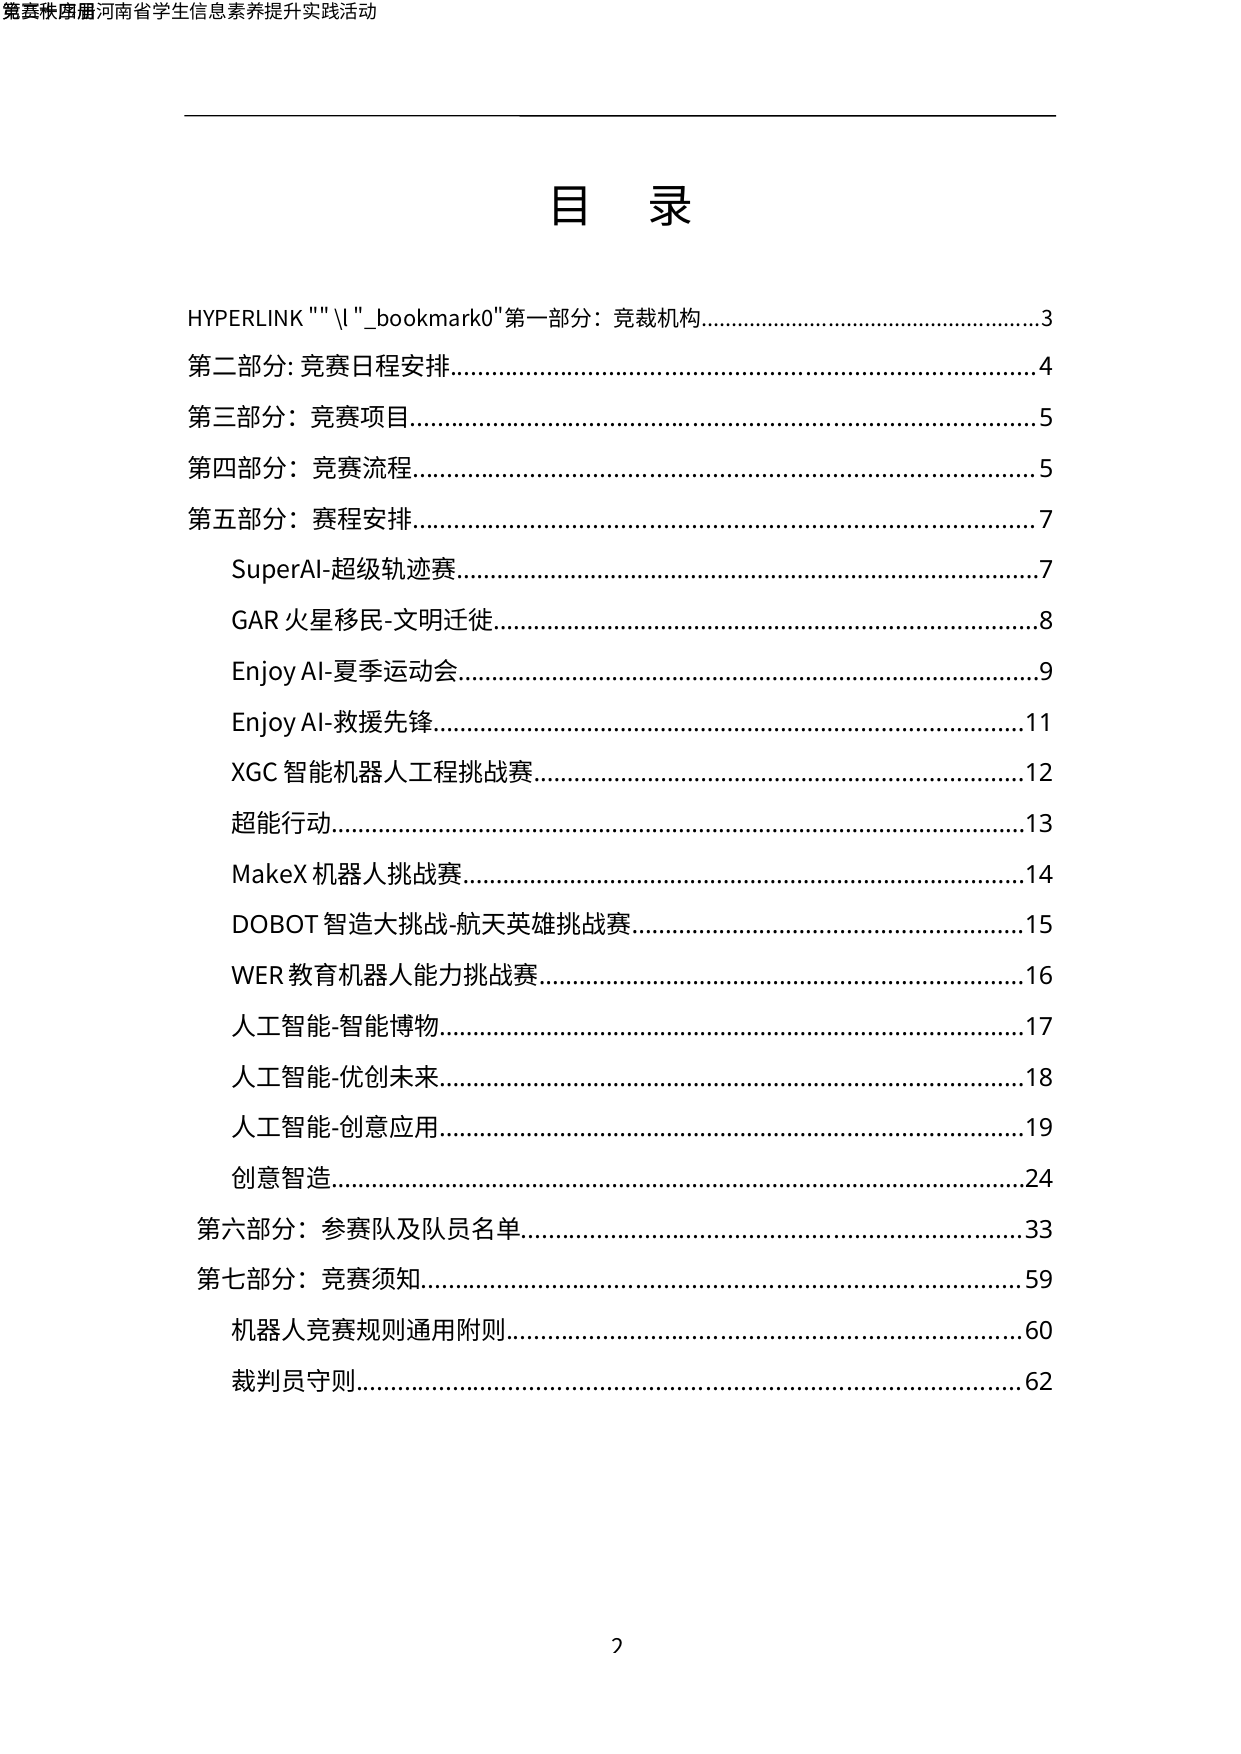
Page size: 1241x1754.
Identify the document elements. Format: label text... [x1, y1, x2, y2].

text 目 录 [64, 169, 1176, 235]
